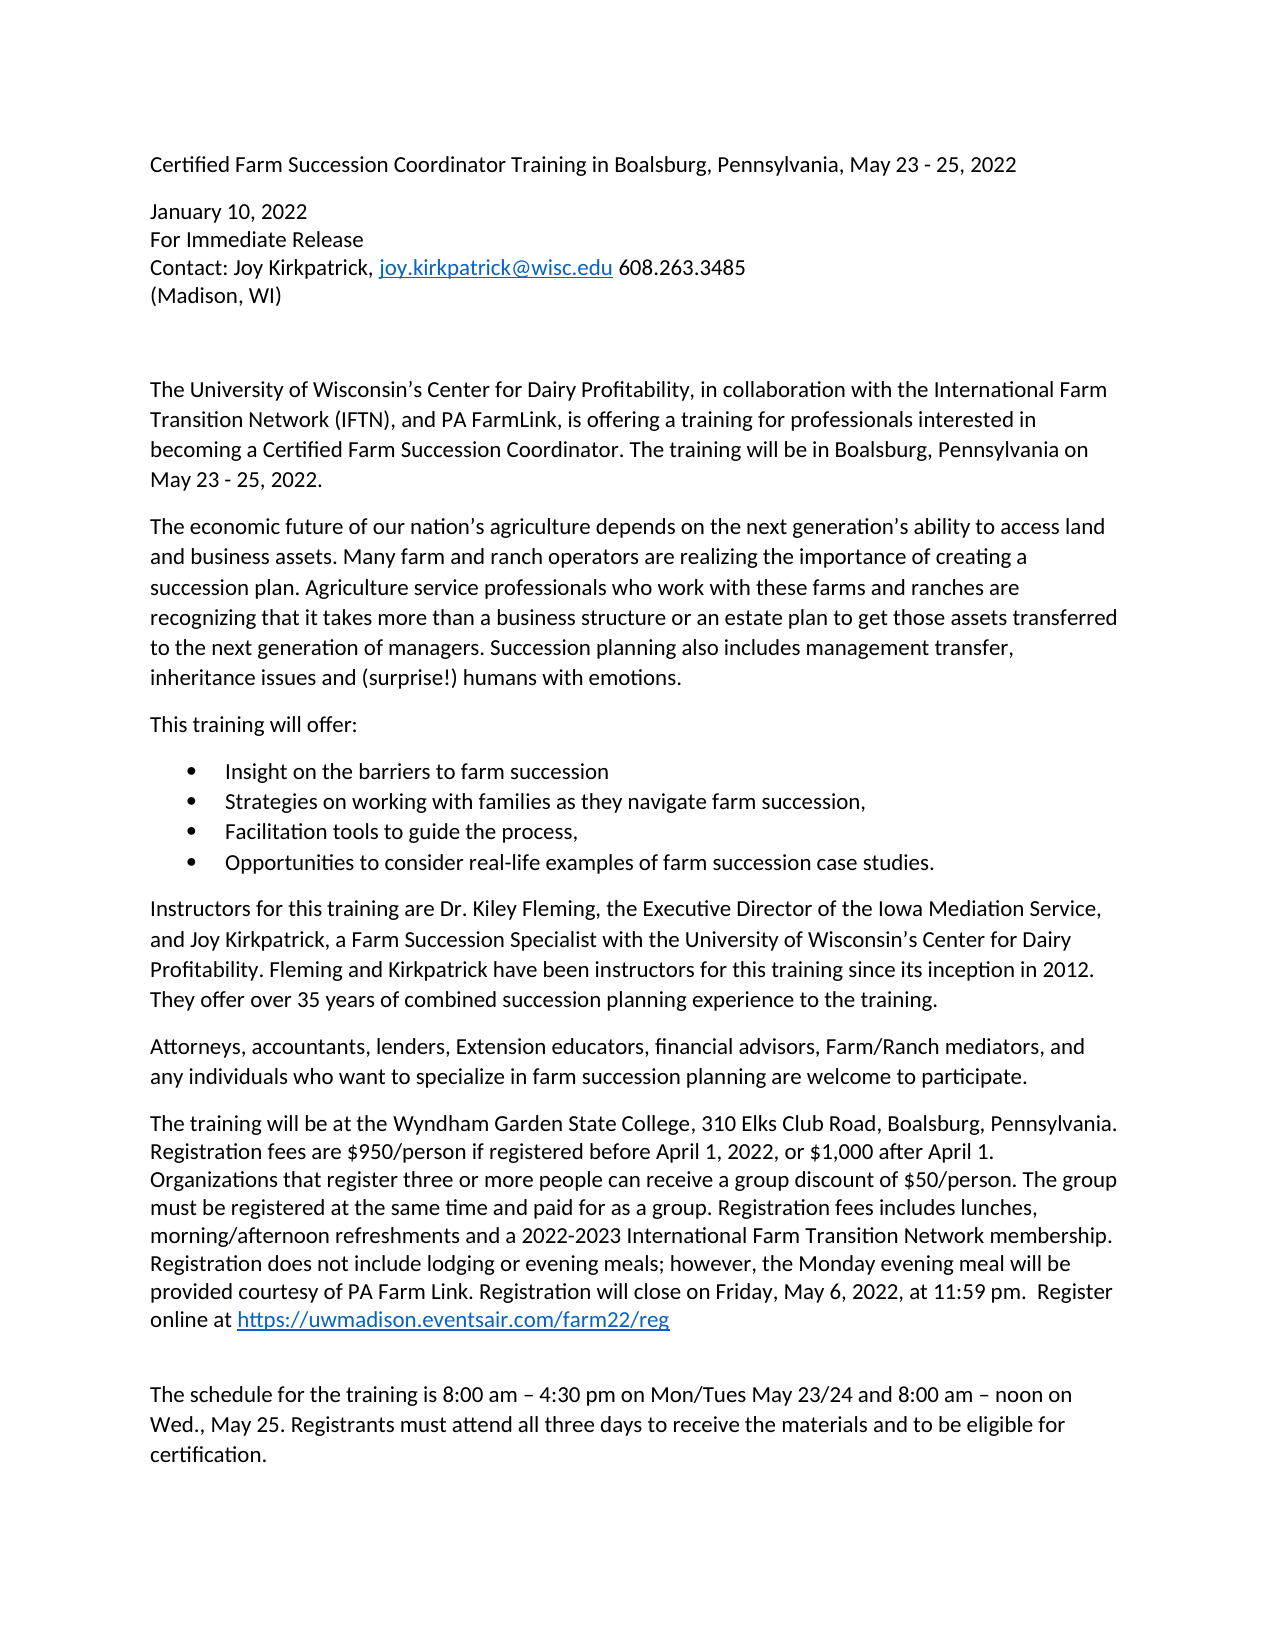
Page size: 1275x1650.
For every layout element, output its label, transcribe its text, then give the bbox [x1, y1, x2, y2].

text (Madison, WI) [150, 281, 1125, 309]
text Instructors for this training are Dr. Kiley Fleming, the Executive Director of the Iowa Mediation Service, and Joy Kirkpatrick, a Farm Succession Specialist with the University of Wisconsin’s Center for Dairy Profitability. Fleming and Kirkpatrick have been instructors for this training since its inception in 2012. They offer over 35 years of combined succession planning experience to the training. [150, 894, 1125, 1013]
text The schedule for the training is 8:00 am – 4:30 pm on Mon/Tues May 23/24 and 8:00 am – noon on Wed., May 25. Registrants must attend all three days to receive the materials and to be eligible for certification. [150, 1380, 1125, 1468]
text January 10, 2022 [150, 197, 1125, 225]
text For Immediate Release [150, 225, 1125, 253]
text The economic future of our nation’s agriculture depends on the next generation’s ability to access land and business assets. Many farm and ranch operators are realizing the importance of creating a succession plan. Agriculture service professionals who work with these farms and ranches are recognizing that it takes more than a business structure or an estate plan to get those assets transferred to the next generation of managers. Succession planning also includes management transfer, inheritance issues and (surprise!) humans with emotions. [150, 512, 1125, 691]
list Strategies on working with families as they navigate farm succession, [187, 787, 1125, 815]
text Contact: Joy Kirkpatrick, joy.kirkpatrick@wisc.edu 608.263.3485 [150, 253, 1125, 281]
text This training will offer: [150, 710, 1125, 738]
list Facilitation tools to guide the process, [187, 817, 1125, 845]
text The training will be at the Wyndham Garden State College, 310 Elks Club Road, Boalsburg, Pennsylvania. Registration fees are $950/person if registered before April 1, 2022, or $1,000 after April 1. Organizations that register three or more people can receive a group discount of $50/person. The group must be registered at the same time and paid for as a group. Registration fees includes lunches, morning/afternoon refreshments and a 2022-2023 International Farm Transition Network membership. Registration does not include lodging or evening meals; however, the Monday evening meal will be provided courtesy of PA Farm Link. Registration will close on Friday, May 6, 2022, at 11:59 pm. Register online at https://uwmadison.eventsair.com/farm22/reg [150, 1109, 1125, 1333]
list Opportunities to consider real-life examples of farm succession case studies. [187, 848, 1125, 876]
text Attorneys, accountants, lenders, Extension educators, financial advisors, Farm/Ranch mediators, and any individuals who want to specialize in farm succession planning are welcome to participate. [150, 1032, 1125, 1090]
text The University of Wisconsin’s Center for Dairy Profitability, in collaboration with the International Farm Transition Network (IFTN), and PA FarmLink, is offering a training for professionals interested in becoming a Certified Farm Succession Coordinator. The training will be in Boalsburg, Pennsylvania on May 23 - 25, 2022. [150, 375, 1125, 493]
text Certified Farm Succession Coordinator Training in Boalsburg, Pennsylvania, May 23 - 25, 2022 [150, 150, 1125, 178]
list Insight on the barriers to farm succession [187, 757, 1125, 785]
